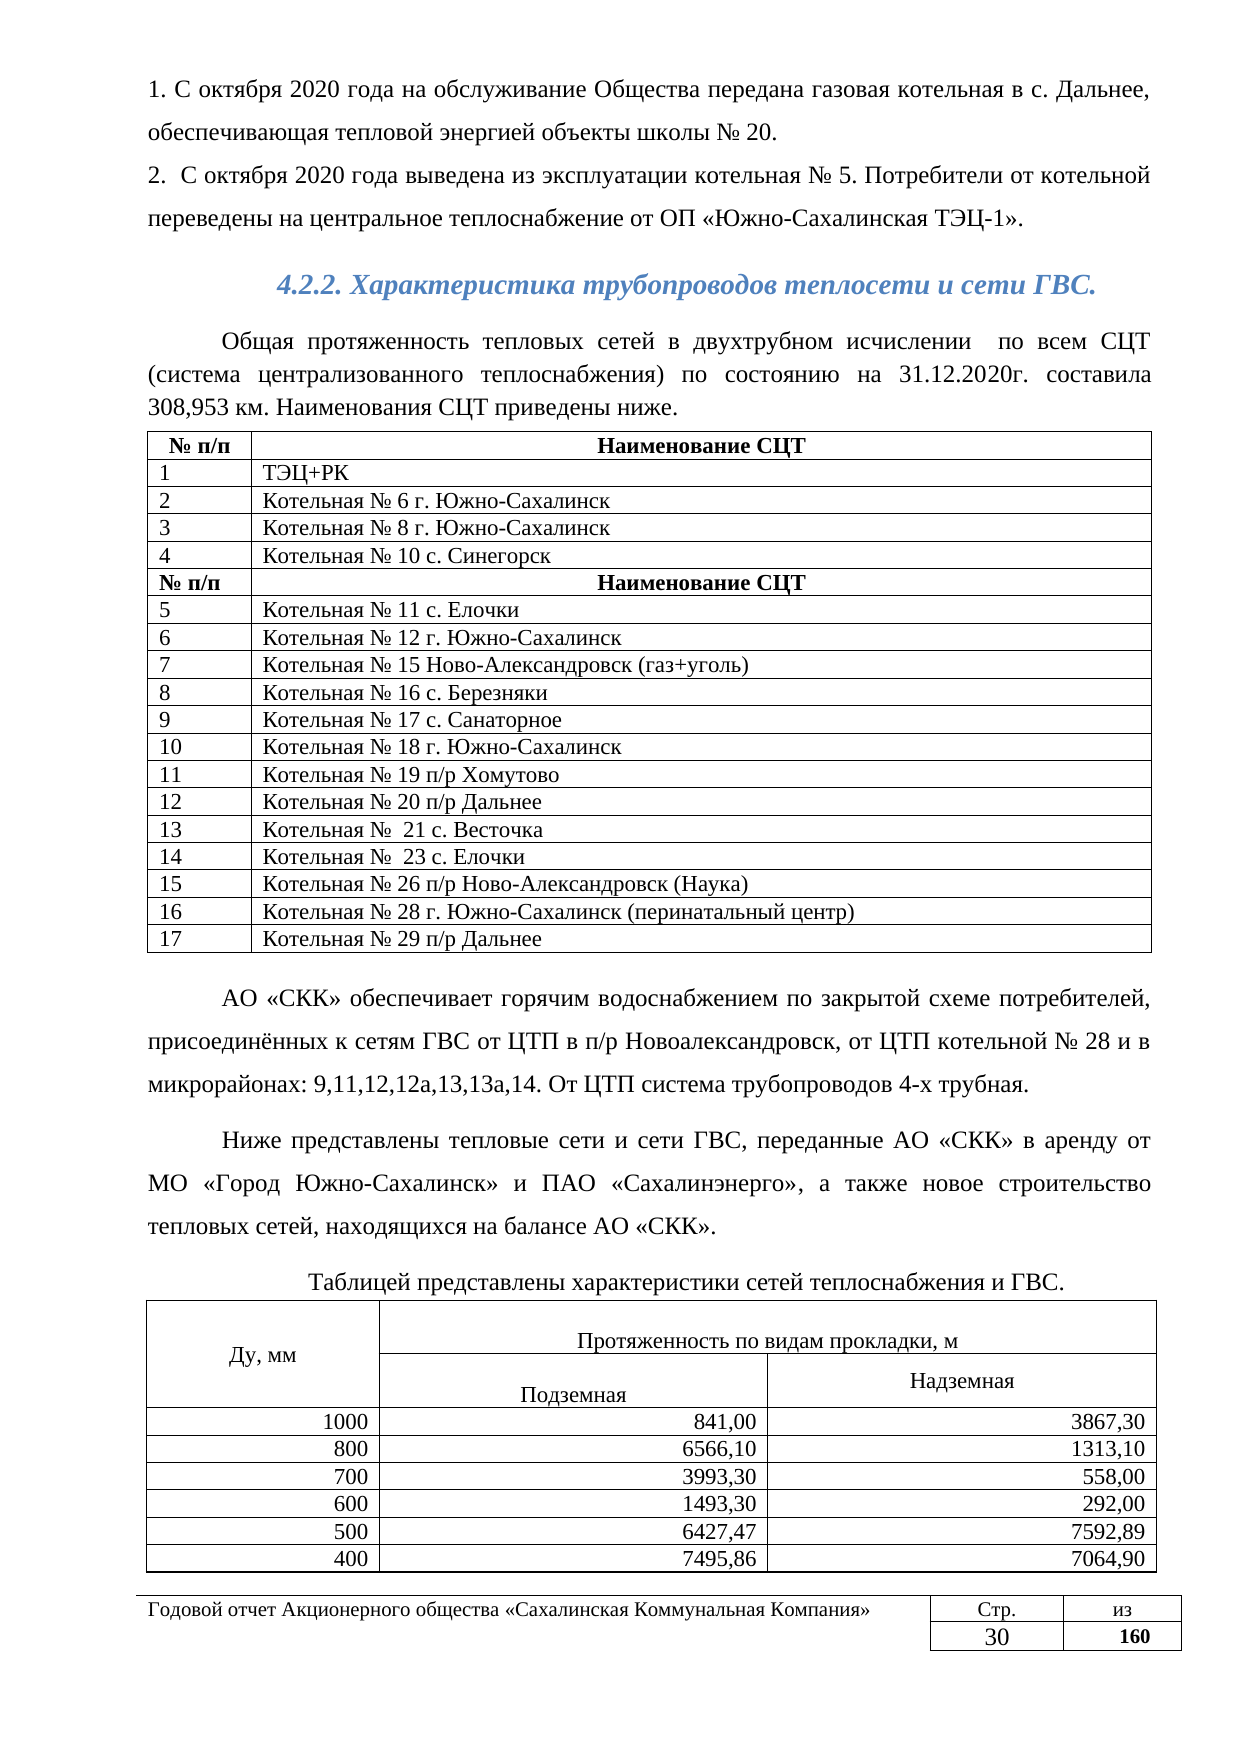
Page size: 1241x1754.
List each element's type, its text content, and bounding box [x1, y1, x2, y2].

table_cell 6 [148, 624, 251, 650]
table_cell 292,00 [768, 1490, 1156, 1517]
table_cell Наименование СЦТ [252, 569, 1151, 595]
table_cell 11 [148, 761, 251, 787]
table_cell 5 [148, 596, 251, 623]
table_cell 3 [148, 514, 251, 541]
table_cell 13 [148, 816, 251, 842]
table_cell Котельная № 20 п/р Дальнее [252, 788, 1151, 814]
table_cell 10 [148, 734, 251, 760]
table_cell Котельная № 11 с. Елочки [252, 596, 1151, 623]
table_cell Котельная № 6 г. Южно-Сахалинск [252, 487, 1151, 513]
table_cell 800 [147, 1436, 379, 1462]
table_cell Котельная № 12 г. Южно-Сахалинск [252, 624, 1151, 650]
table_cell 4 [148, 542, 251, 568]
table_cell Котельная № 15 Ново-Александровск (газ+уголь) [252, 651, 1151, 678]
table_cell № п/п [148, 569, 251, 595]
table_header Наименование СЦТ [252, 432, 1151, 458]
table_cell ТЭЦ+РК [252, 460, 1151, 486]
table_cell Котельная № 26 п/р Ново-Александровск (Наука) [252, 870, 1151, 897]
text АО «СКК» обеспечивает горячим водоснабжением по закрытой схеме потребителей, присоединённых к сетям ГВС от ЦТП в п/р Новоалександровск, от ЦТП котельной № 28 и в микрорайонах: 9,11,12,12а,13,13а,14. От ЦТП система трубопроводов 4-х трубная. [148, 983, 1152, 1098]
table_cell Котельная № 28 г. Южно-Сахалинск (перинатальный центр) [252, 898, 1151, 924]
table_cell 400 [147, 1545, 379, 1571]
text 2. С октября 2020 года выведена из эксплуатации котельная № 5. Потребители от котельной переведены на центральное теплоснабжение от ОП «Южно-Сахалинская ТЭЦ-1». [148, 160, 1152, 232]
table_cell 841,00 [380, 1408, 767, 1434]
table_cell 1 [148, 460, 251, 486]
text Ниже представлены тепловые сети и сети ГВС, переданные АО «СКК» в аренду от МО «Город Южно-Сахалинск» и ПАО «Сахалинэнерго», а также новое строительство тепловых сетей, находящихся на балансе АО «СКК». [148, 1125, 1152, 1240]
table_cell 2 [148, 487, 251, 513]
table_cell 14 [148, 843, 251, 869]
table_cell 3993,30 [380, 1463, 767, 1489]
table_cell 7592,89 [768, 1518, 1156, 1544]
table_cell 1313,10 [768, 1436, 1156, 1462]
table_cell 7 [148, 651, 251, 678]
table_cell Котельная № 21 с. Весточка [252, 816, 1151, 842]
table_cell 15 [148, 870, 251, 897]
table_cell 7064,90 [768, 1545, 1156, 1571]
table_cell 17 [148, 925, 251, 952]
table_cell Котельная № 18 г. Южно-Сахалинск [252, 734, 1151, 760]
table_cell 1000 [147, 1408, 379, 1434]
table_cell Котельная № 10 с. Синегорск [252, 542, 1151, 568]
text Таблицей представлены характеристики сетей теплоснабжения и ГВС. [148, 1267, 1152, 1295]
table_cell 7495,86 [380, 1545, 767, 1571]
table_cell 600 [147, 1490, 379, 1517]
table_cell 9 [148, 706, 251, 732]
table_cell 12 [148, 788, 251, 814]
table_cell Котельная № 8 г. Южно-Сахалинск [252, 514, 1151, 541]
table_cell 558,00 [768, 1463, 1156, 1489]
table_cell 8 [148, 679, 251, 705]
table_cell 500 [147, 1518, 379, 1544]
table_cell 6566,10 [380, 1436, 767, 1462]
table_cell 16 [148, 898, 251, 924]
table_cell Котельная № 17 с. Санаторное [252, 706, 1151, 732]
table_cell Подземная [380, 1354, 767, 1407]
table_cell Котельная № 16 с. Березняки [252, 679, 1151, 705]
table_cell Надземная [768, 1354, 1156, 1407]
table_cell Котельная № 29 п/р Дальнее [252, 925, 1151, 952]
subtitle 4.2.2. Характеристика трубопроводов теплосети и сети ГВС. [148, 267, 1152, 301]
table_cell Котельная № 23 с. Елочки [252, 843, 1151, 869]
table_cell 6427,47 [380, 1518, 767, 1544]
table_header Протяженность по видам прокладки, м [380, 1301, 1156, 1353]
text Общая протяженность тепловых сетей в двухтрубном исчислении по всем СЦТ (система централизованного теплоснабжения) по состоянию на 31.12.2020г. составила 308,953 км. Наименования СЦТ приведены ниже. [148, 326, 1152, 421]
table_header Ду, мм [147, 1301, 379, 1407]
text 1. С октября 2020 года на обслуживание Общества передана газовая котельная в с. Дальнее, обеспечивающая тепловой энергией объекты школы № 20. [148, 74, 1152, 146]
table_cell 700 [147, 1463, 379, 1489]
table_cell 3867,30 [768, 1408, 1156, 1434]
table_header № п/п [148, 432, 251, 458]
table_cell 1493,30 [380, 1490, 767, 1517]
table_cell Котельная № 19 п/р Хомутово [252, 761, 1151, 787]
